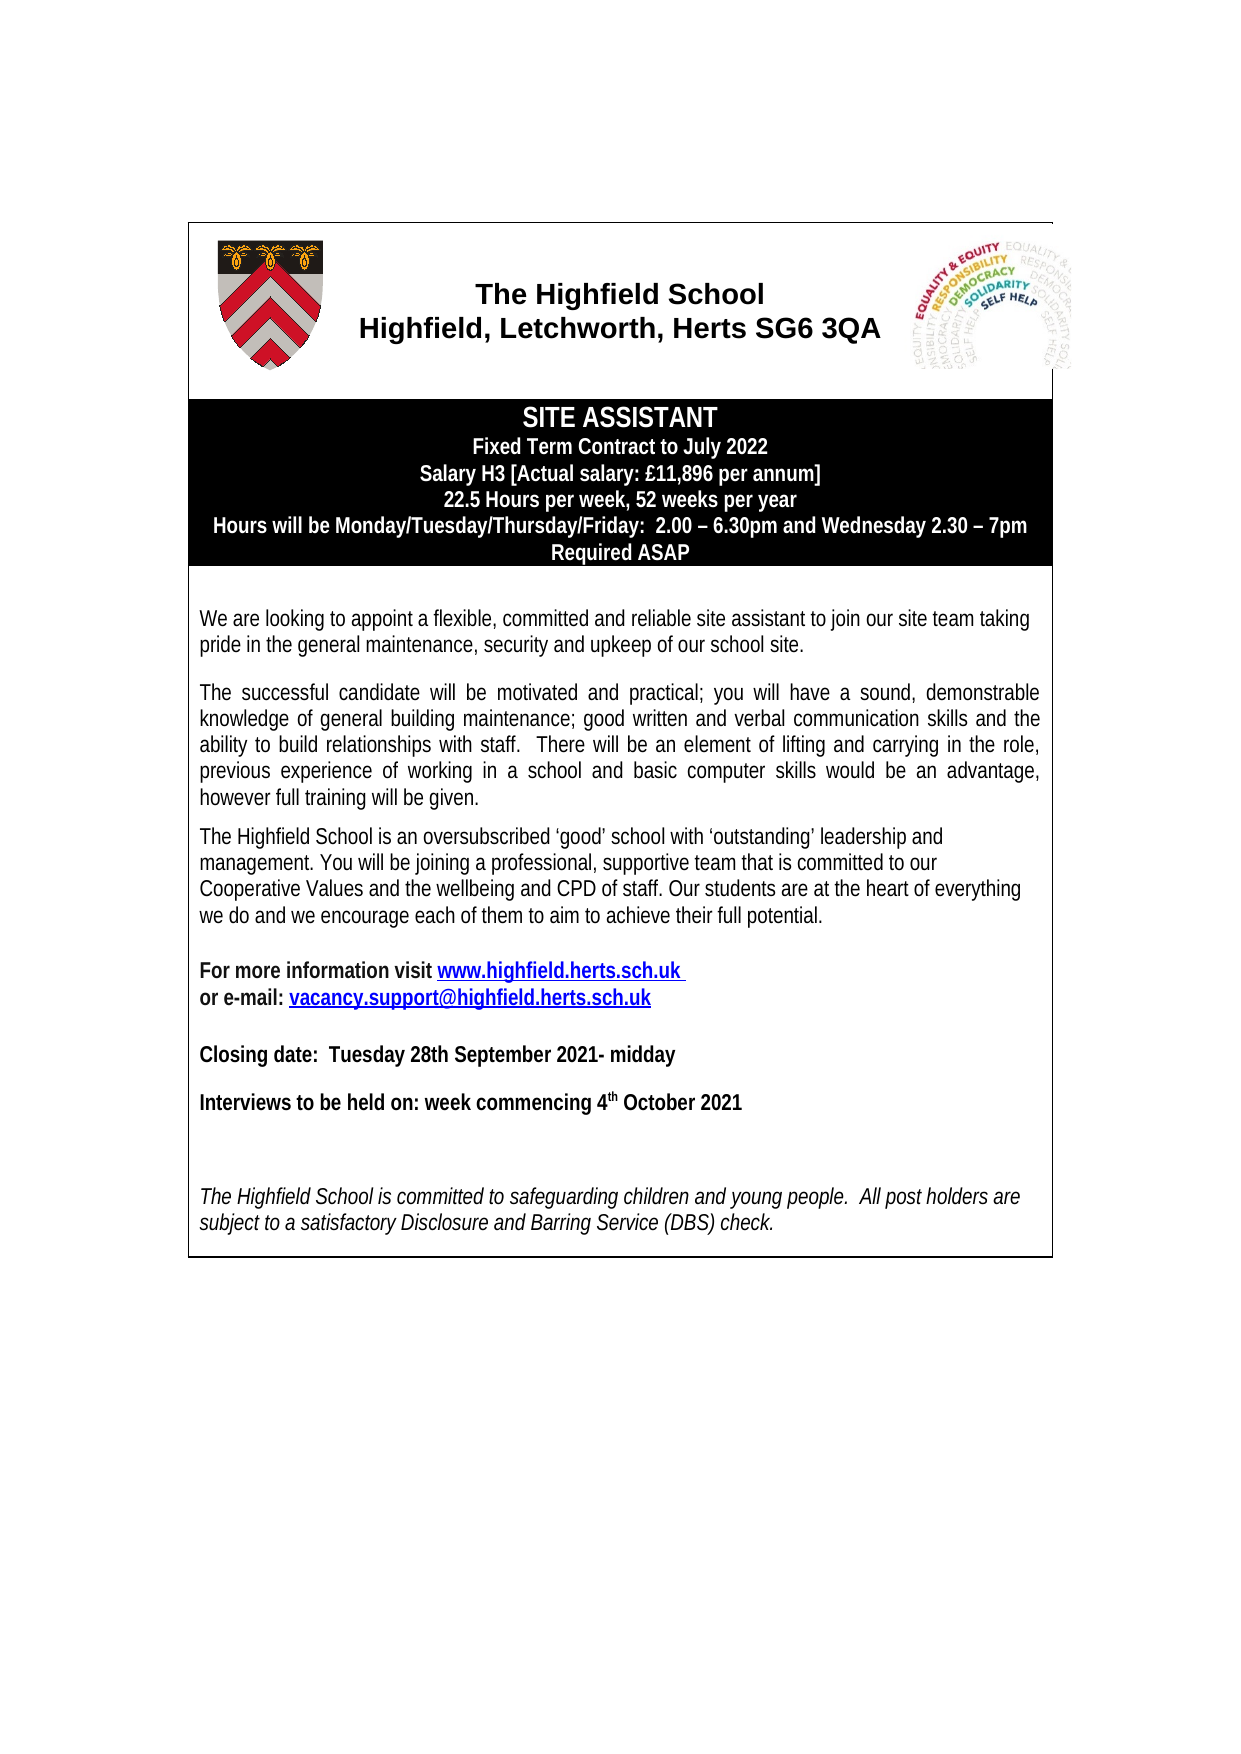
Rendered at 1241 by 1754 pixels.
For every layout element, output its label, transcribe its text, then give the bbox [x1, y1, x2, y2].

picture [893, 224, 1072, 369]
table_cell We are looking to appoint a flexible, committed and reliable site assistant to join our site team taking pride in the general maintenance, security and upkeep of our school site. The successful candidate will be motivated and practical; you will have a sound, demonstrable knowledge of general building maintenance; good written and verbal communication skills and the ability to build relationships with staff. There will be an element of lifting and carrying in the role, previous experience of working in a school and basic computer skills would be an advantage, however full training will be given. The Highfield School is an oversubscribed ‘good’ school with ‘outstanding’ leadership and management. You will be joining a professional, supportive team that is committed to our Cooperative Values and the wellbeing and CPD of staff. Our students are at the heart of everything we do and we encourage each of them to aim to achieve their full potential. For more information visit www.highfield.herts.sch.uk or e-mail: vacancy.support@highfield.herts.sch.uk Closing date: Tuesday 28th September 2021- midday Interviews to be held on: week commencing 4th October 2021 The Highfield School is committed to safeguarding children and young people. All post holders are subject to a satisfactory Disclosure and Barring Service (DBS) check. [189, 566, 1052, 1256]
table_header The Highfield School Highfield, Letchworth, Herts SG6 3QA [189, 223, 1052, 399]
table_cell SITE ASSISTANT Fixed Term Contract to July 2022 Salary H3 [Actual salary: £11,896 per annum] 22.5 Hours per week, 52 weeks per year Hours will be Monday/Tuesday/Thursday/Friday: 2.00 – 6.30pm and Wednesday 2.30 – 7pm Required ASAP [189, 400, 1052, 565]
